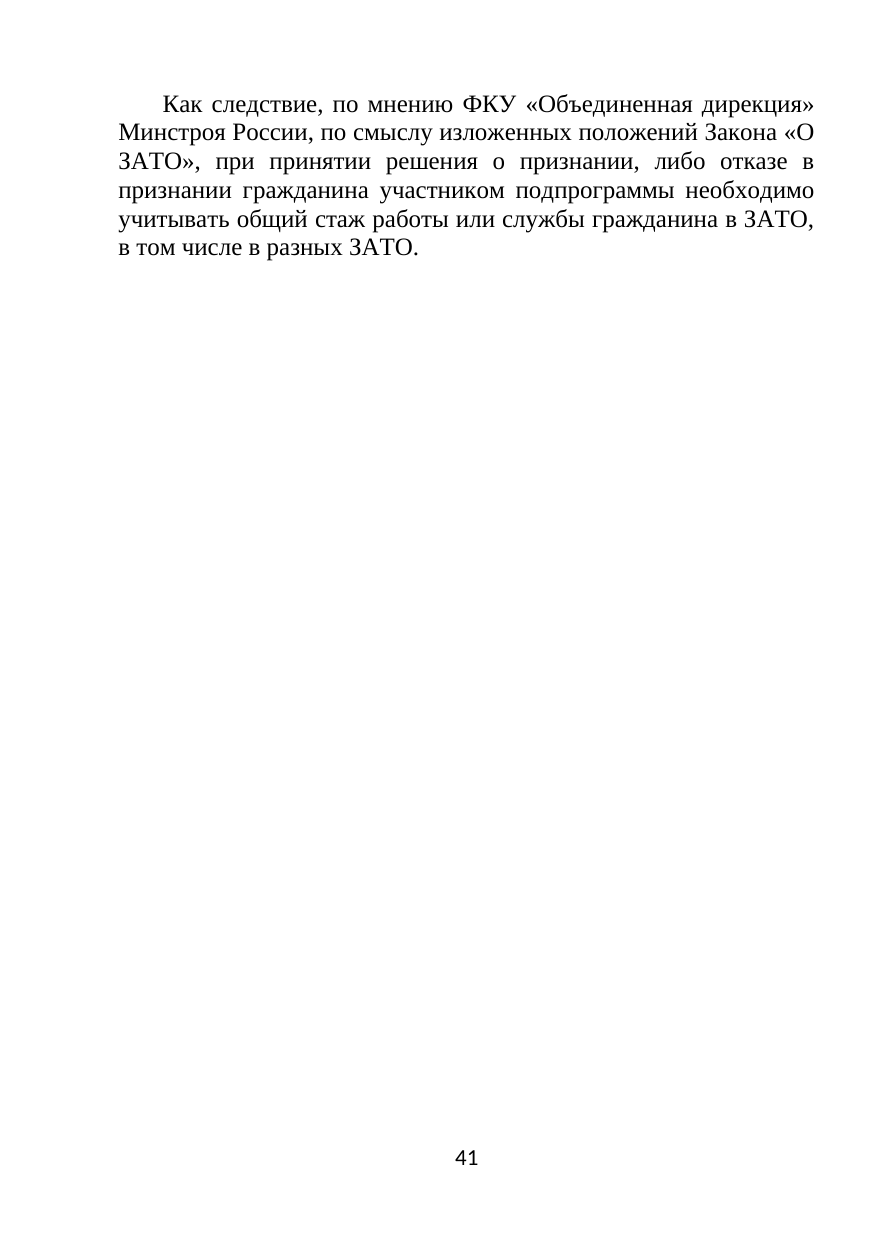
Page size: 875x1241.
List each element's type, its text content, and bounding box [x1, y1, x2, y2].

text Как следствие, по мнению ФКУ «Объединенная дирекция» Минстроя России, по смыслу изложенных положений Закона «О ЗАТО», при принятии решения о признании, либо отказе в признании гражданина участником подпрограммы необходимо учитывать общий стаж работы или службы гражданина в ЗАТО, в том числе в разных ЗАТО. [118, 89, 815, 261]
